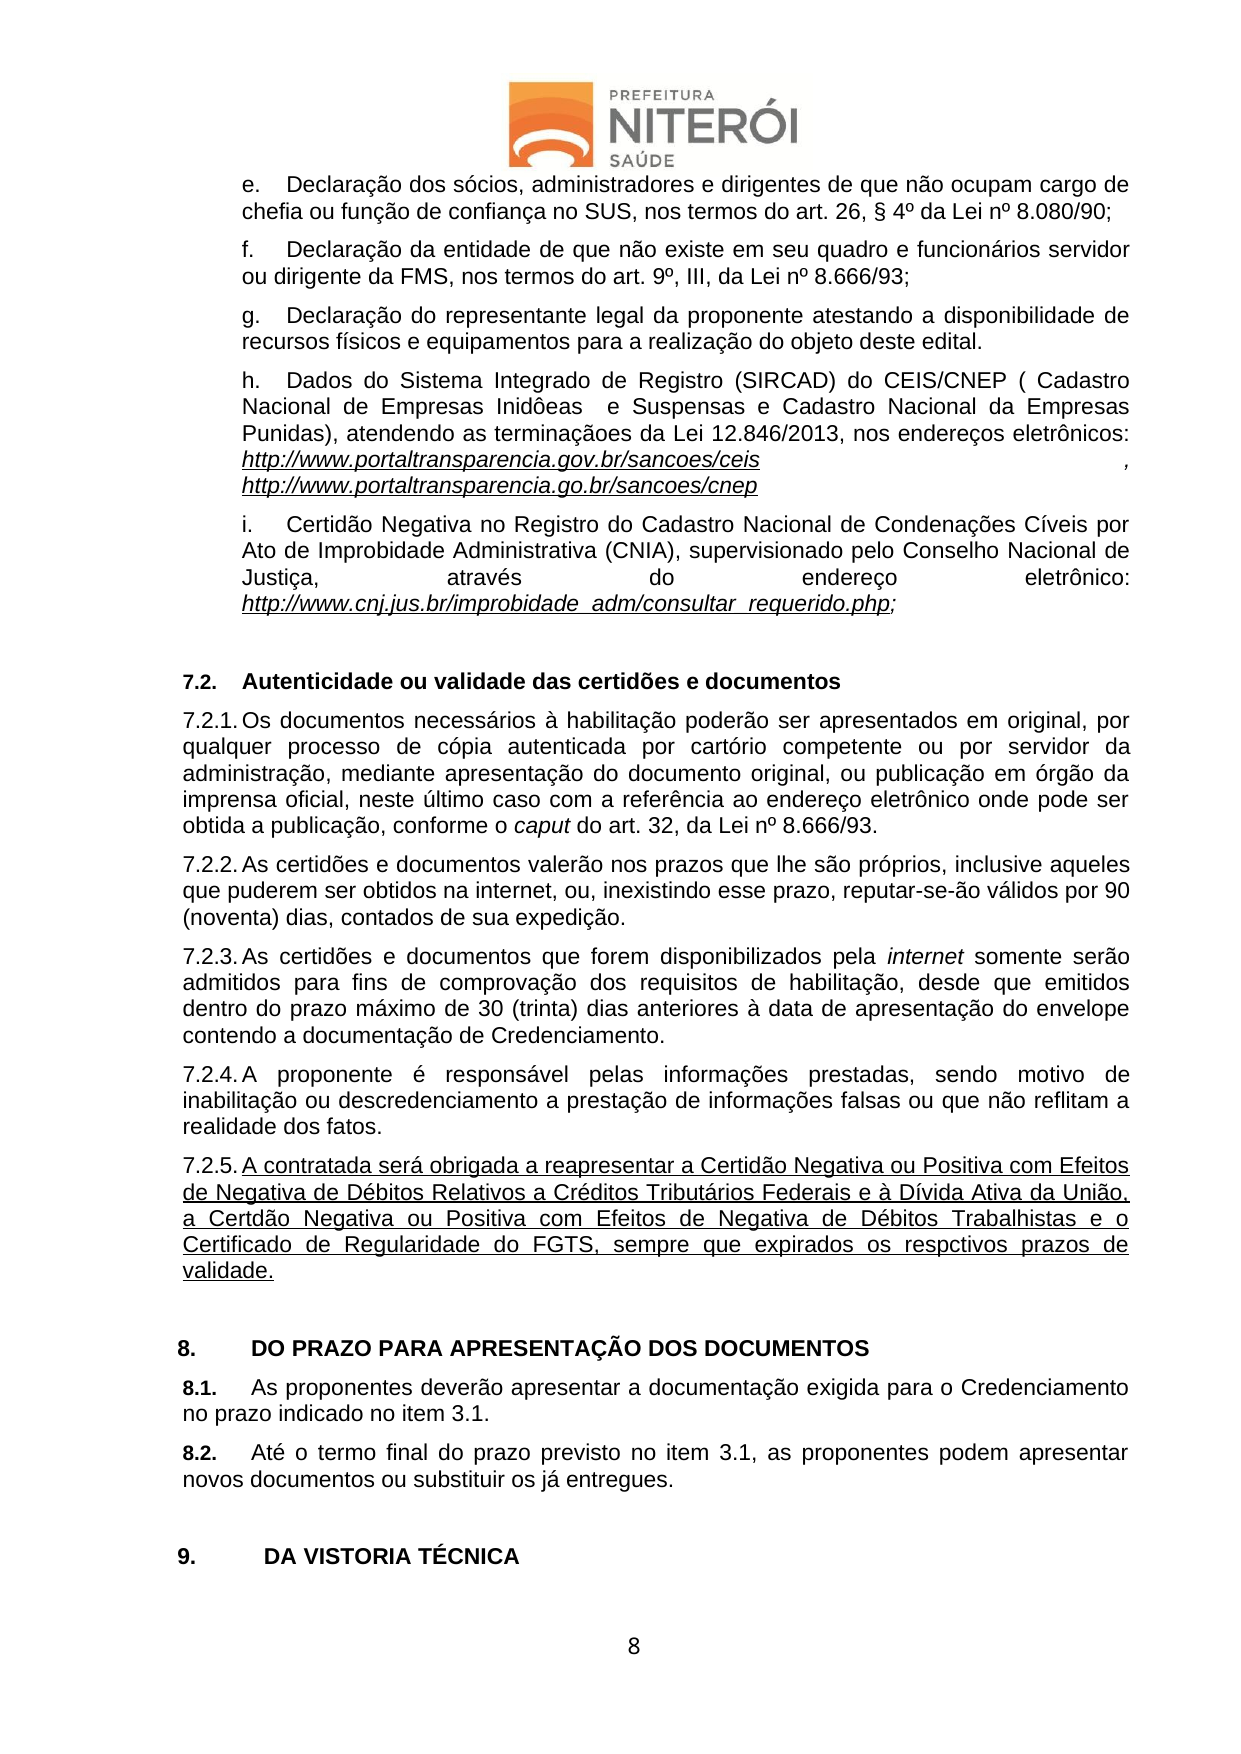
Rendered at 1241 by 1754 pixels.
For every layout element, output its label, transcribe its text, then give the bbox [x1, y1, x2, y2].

subtitle DA VISTORIA TÉCNICA [177, 1543, 1161, 1570]
list Declaração do representante legal da proponente atestando a disponibilidade de recursos físicos e equipamentos para a realização do objeto deste edital. [242, 302, 1130, 354]
list Dados do Sistema Integrado de Registro (SIRCAD) do CEIS/CNEP ( Cadastro Nacional de Empresas Inidôeas e Suspensas e Cadastro Nacional da Empresas Punidas), atendendo as terminaçãoes da Lei 12.846/2013, nos endereços eletrônicos: http://www.portaltransparencia.gov.br/sancoes/ceis , http://www.portaltransparencia.go.br/sancoes/cnep [242, 367, 1130, 499]
list Os documentos necessários à habilitação poderão ser apresentados em original, por qualquer processo de cópia autenticada por cartório competente ou por servidor da administração, mediante apresentação do documento original, ou publicação em órgão da imprensa oficial, neste último caso com a referência ao endereço eletrônico onde pode ser obtida a publicação, conforme o caput do art. 32, da Lei nº 8.666/93. [182, 707, 1130, 838]
list Declaração dos sócios, administradores e dirigentes de que não ocupam cargo de chefia ou função de confiança no SUS, nos termos do art. 26, § 4º da Lei nº 8.080/90; [242, 171, 1130, 224]
list A contratada será obrigada a reapresentar a Certidão Negativa ou Positiva com Efeitos de Negativa de Débitos Relativos a Créditos Tributários Federais e à Dívida Ativa da União, a Certdão Negativa ou Positiva com Efeitos de Negativa de Débitos Trabalhistas e o Certificado de Regularidade do FGTS, sempre que expirados os respctivos prazos de validade. [182, 1152, 1130, 1201]
list As proponentes deverão apresentar a documentação exigida para o Credenciamento no prazo indicado no item 3.1. [182, 1374, 1130, 1427]
picture [500, 73, 814, 171]
list Declaração da entidade de que não existe em seu quadro e funcionários servidor ou dirigente da FMS, nos termos do art. 9º, III, da Lei nº 8.666/93; [242, 236, 1130, 289]
subtitle Autenticidade ou validade das certidões e documentos [182, 668, 1161, 694]
list A proponente é responsável pelas informações prestadas, sendo motivo de inabilitação ou descredenciamento a prestação de informações falsas ou que não reflitam a realidade dos fatos. [182, 1061, 1130, 1139]
subtitle DO PRAZO PARA APRESENTAÇÃO DOS DOCUMENTOS [177, 1335, 1161, 1362]
list Até o termo final do prazo previsto no item 3.1, as proponentes podem apresentar novos documentos ou substituir os já entregues. [182, 1439, 1130, 1492]
list As certidões e documentos valerão nos prazos que lhe são próprios, inclusive aqueles que puderem ser obtidos na internet, ou, inexistindo esse prazo, reputar-se-ão válidos por 90 (noventa) dias, contados de sua expedição. [182, 851, 1130, 930]
list Certidão Negativa no Registro do Cadastro Nacional de Condenações Cíveis por Ato de Improbidade Administrativa (CNIA), supervisionado pelo Conselho Nacional de Justiça, através do endereço eletrônico: http://www.cnj.jus.br/improbidade_adm/consultar_requerido.php; [242, 511, 1130, 617]
list A contratada será obrigada a reapresentar a Certidão Negativa ou Positiva com Efeitos de Negativa de Débitos Relativos a Créditos Tributários Federais e à Dívida Ativa da União, a Certdão Negativa ou Positiva com Efeitos de Negativa de Débitos Trabalhistas e o Certificado de Regularidade do FGTS, sempre que expirados os respctivos prazos de validade. [182, 1202, 1130, 1284]
list As certidões e documentos que forem disponibilizados pela internet somente serão admitidos para fins de comprovação dos requisitos de habilitação, desde que emitidos dentro do prazo máximo de 30 (trinta) dias anteriores à data de apresentação do envelope contendo a documentação de Credenciamento. [182, 943, 1130, 1048]
